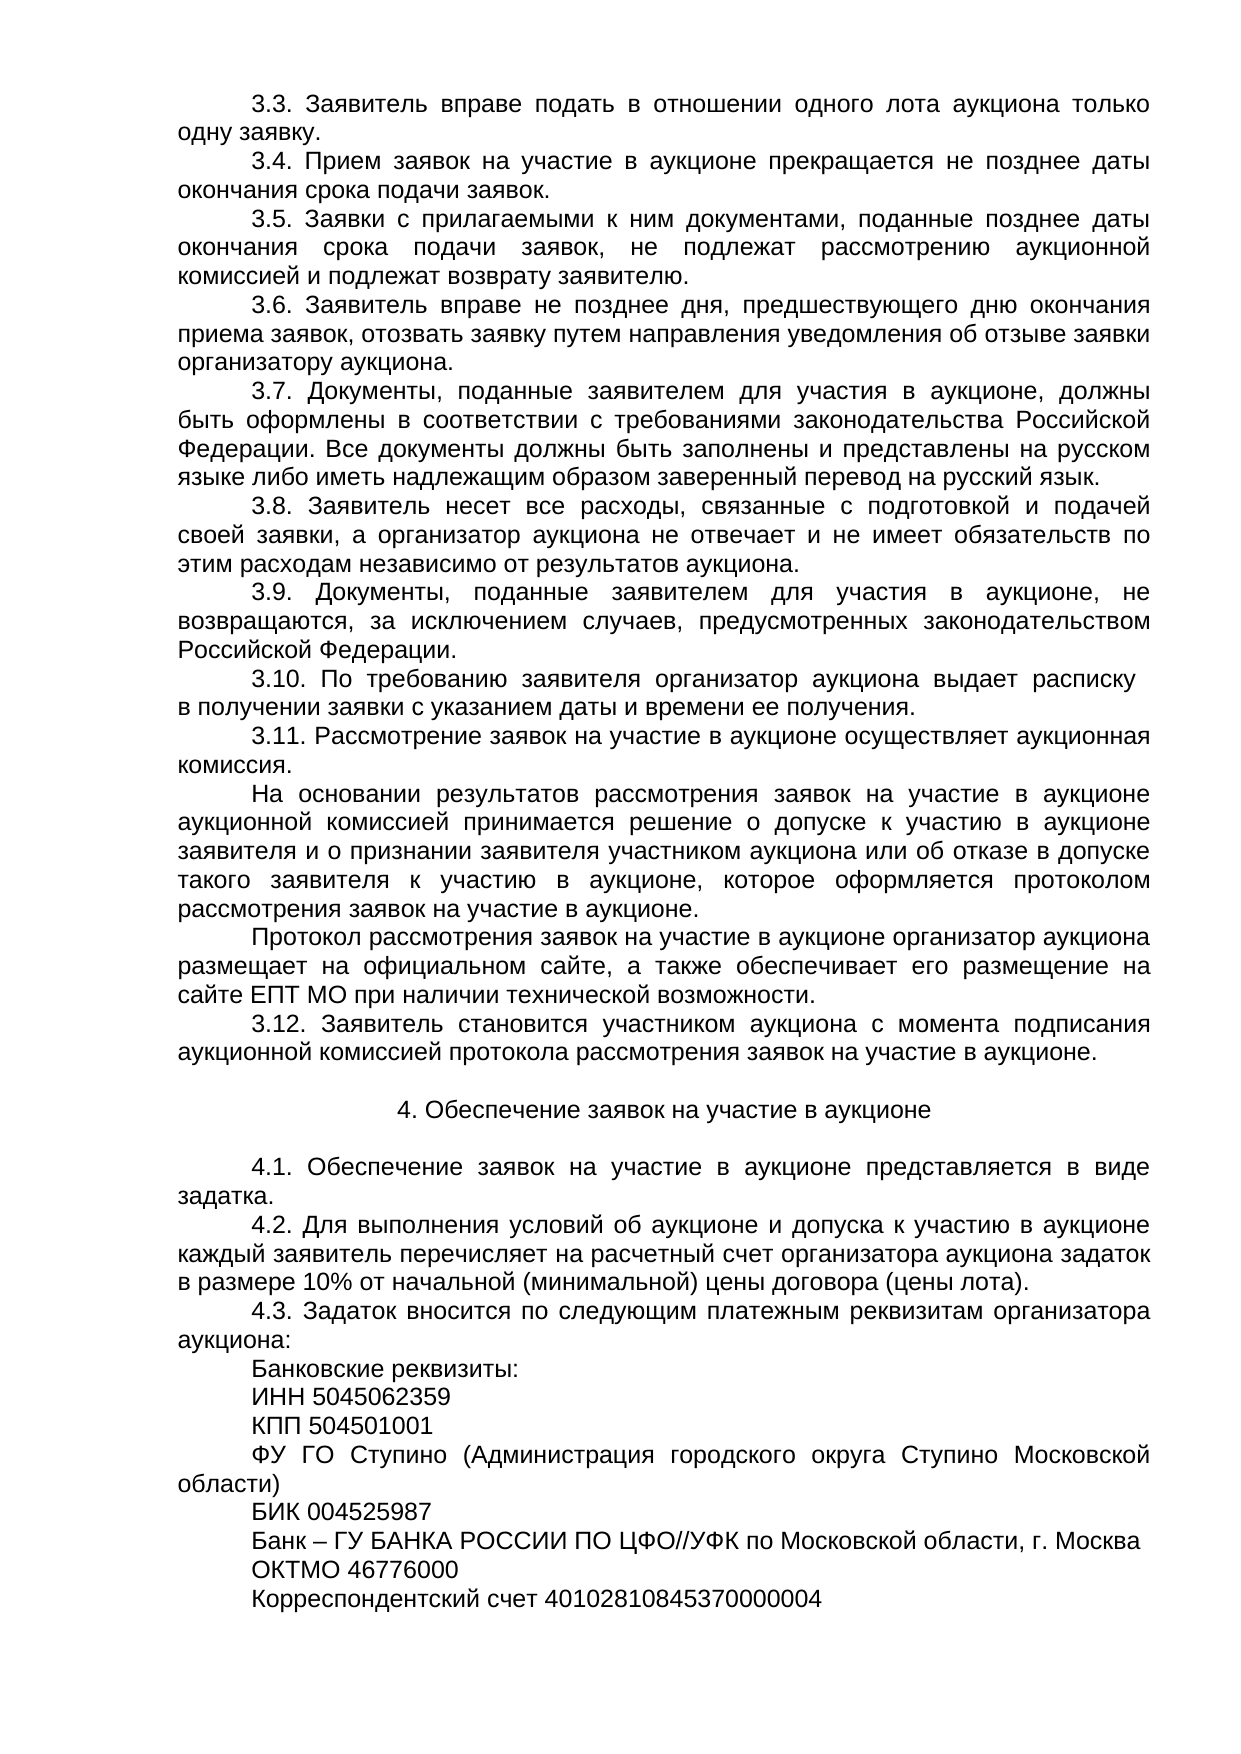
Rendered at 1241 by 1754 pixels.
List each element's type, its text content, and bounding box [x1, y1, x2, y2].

text 3.8. Заявитель несет все расходы, связанные с подготовкой и подачей своей заявки, а организатор аукциона не отвечает и не имеет обязательств по этим расходам независимо от результатов аукциона. [177, 491, 1152, 577]
text ИНН 5045062359 [177, 1382, 1152, 1411]
text ОКТМО 46776000 [177, 1555, 1152, 1584]
text КПП 504501001 [177, 1411, 1152, 1440]
text БИК 004525987 [177, 1497, 1152, 1526]
text Банковские реквизиты: [177, 1354, 1152, 1382]
text 4. Обеспечение заявок на участие в аукционе [177, 1095, 1152, 1124]
text 4.2. Для выполнения условий об аукционе и допуска к участию в аукционе каждый заявитель перечисляет на расчетный счет организатора аукциона задаток в размере 10% от начальной (минимальной) цены договора (цены лота). [177, 1210, 1152, 1296]
text 4.1. Обеспечение заявок на участие в аукционе представляется в виде задатка. [177, 1152, 1152, 1210]
text 3.11. Рассмотрение заявок на участие в аукционе осуществляет аукционная комиссия. [177, 721, 1152, 779]
text 3.6. Заявитель вправе не позднее дня, предшествующего дню окончания приема заявок, отозвать заявку путем направления уведомления об отзыве заявки организатору аукциона. [177, 290, 1152, 376]
text 3.5. Заявки с прилагаемыми к ним документами, поданные позднее даты окончания срока подачи заявок, не подлежат рассмотрению аукционной комиссией и подлежат возврату заявителю. [177, 204, 1152, 290]
text 3.10. По требованию заявителя организатор аукциона выдает расписку в получении заявки с указанием даты и времени ее получения. [177, 664, 1152, 721]
text 3.12. Заявитель становится участником аукциона с момента подписания аукционной комиссией протокола рассмотрения заявок на участие в аукционе. [177, 1009, 1152, 1066]
text 3.7. Документы, поданные заявителем для участия в аукционе, должны быть оформлены в соответствии с требованиями законодательства Российской Федерации. Все документы должны быть заполнены и представлены на русском языке либо иметь надлежащим образом заверенный перевод на русский язык. [177, 376, 1152, 491]
text Протокол рассмотрения заявок на участие в аукционе организатор аукциона размещает на официальном сайте, а также обеспечивает его размещение на сайте ЕПТ МО при наличии технической возможности. [177, 922, 1152, 1009]
text 3.4. Прием заявок на участие в аукционе прекращается не позднее даты окончания срока подачи заявок. [177, 146, 1152, 204]
text Корреспондентский счет 40102810845370000004 [177, 1584, 1152, 1612]
text 3.3. Заявитель вправе подать в отношении одного лота аукциона только одну заявку. [177, 89, 1152, 146]
text 4.3. Задаток вносится по следующим платежным реквизитам организатора аукциона: [177, 1296, 1152, 1354]
text На основании результатов рассмотрения заявок на участие в аукционе аукционной комиссией принимается решение о допуске к участию в аукционе заявителя и о признании заявителя участником аукциона или об отказе в допуске такого заявителя к участию в аукционе, которое оформляется протоколом рассмотрения заявок на участие в аукционе. [177, 779, 1152, 922]
text 3.9. Документы, поданные заявителем для участия в аукционе, не возвращаются, за исключением случаев, предусмотренных законодательством Российской Федерации. [177, 577, 1152, 664]
text ФУ ГО Ступино (Администрация городского округа Ступино Московской области) [177, 1440, 1152, 1497]
text Банк – ГУ БАНКА РОССИИ ПО ЦФО//УФК по Московской области, г. Москва [177, 1526, 1152, 1555]
